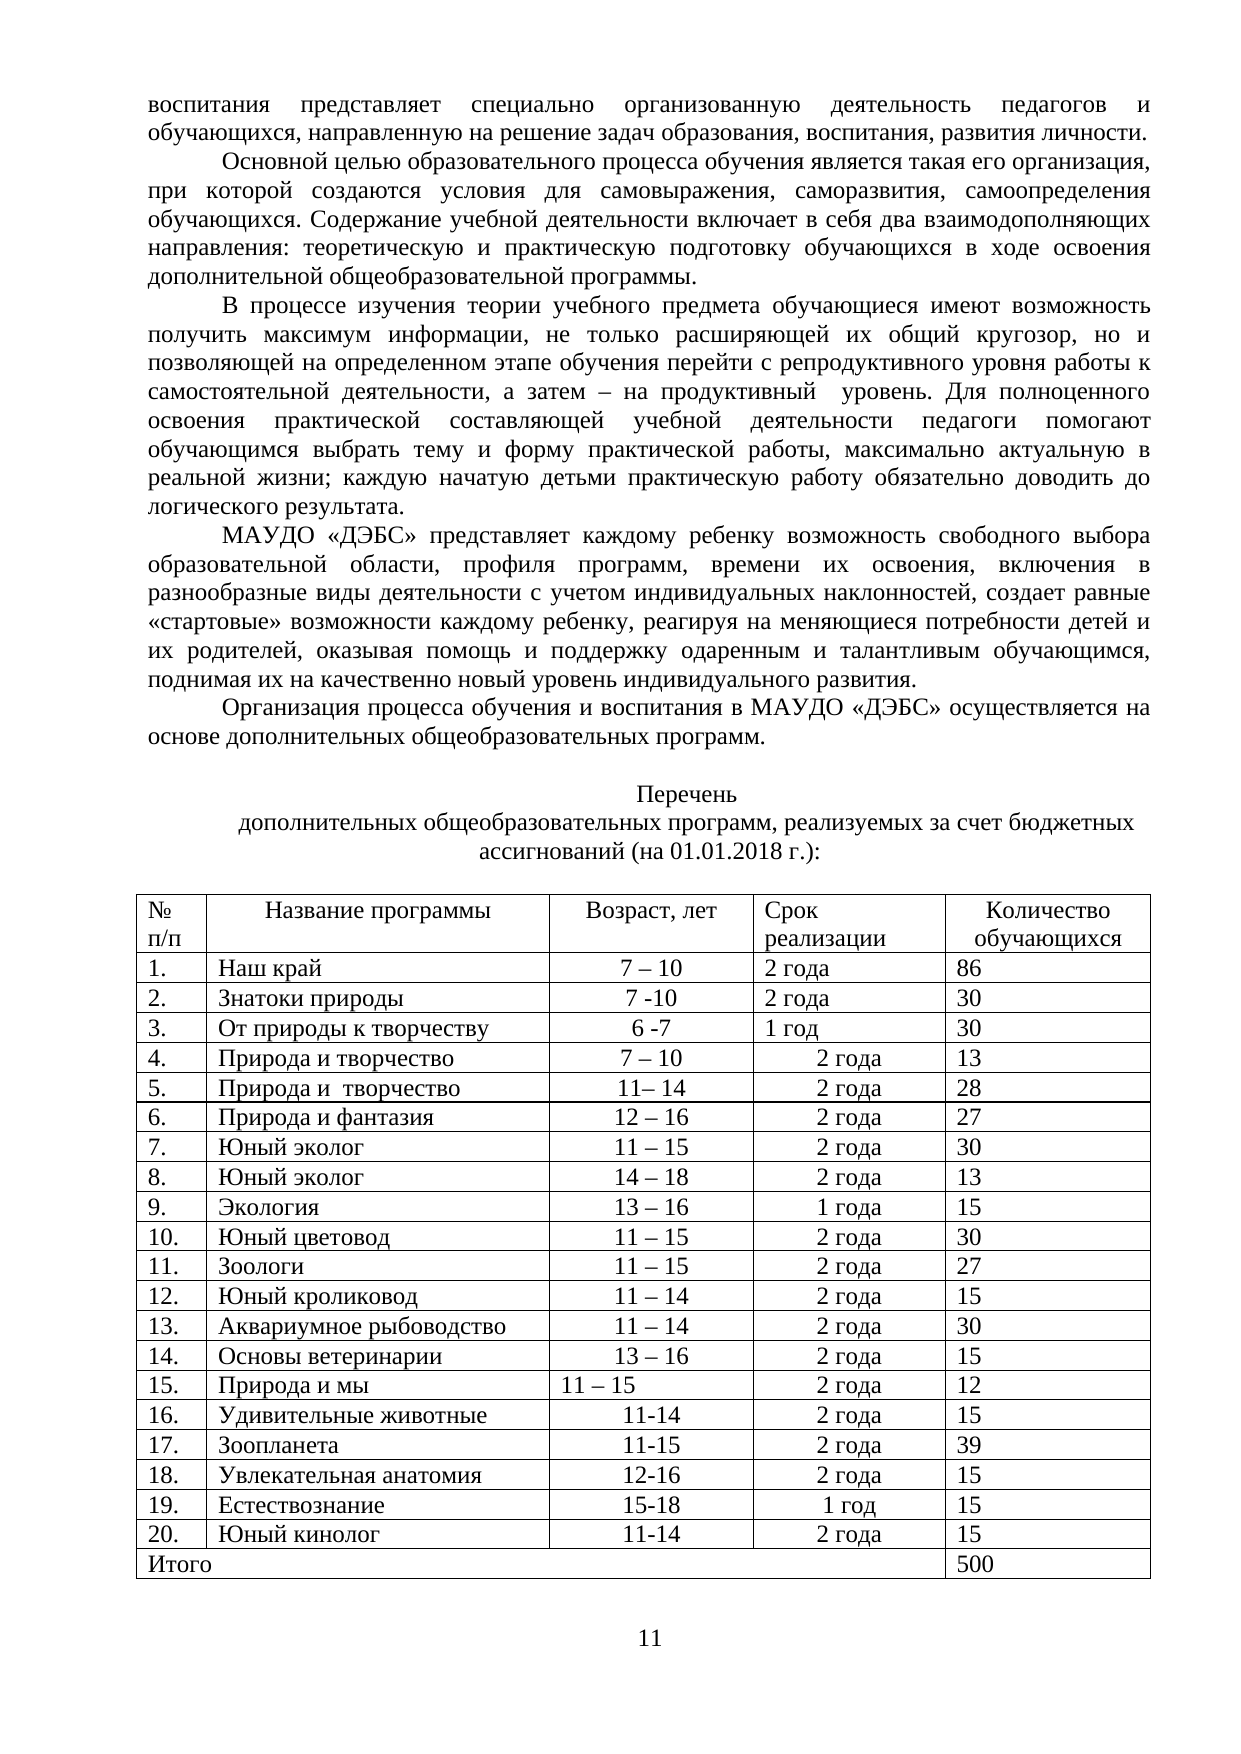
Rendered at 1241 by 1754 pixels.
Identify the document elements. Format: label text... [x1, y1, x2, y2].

table_cell 30 [946, 1013, 1150, 1042]
table_cell 8. [137, 1162, 206, 1191]
table_cell 18. [137, 1460, 206, 1489]
table_cell 2 года [754, 1400, 945, 1429]
table_cell Естествознание [207, 1490, 549, 1518]
table_cell 12-16 [550, 1460, 753, 1489]
table_cell Наш край [207, 953, 549, 982]
table_header Срок реализации [754, 895, 945, 952]
table_cell 30 [946, 1132, 1150, 1161]
table_cell Увлекательная анатомия [207, 1460, 549, 1489]
table_cell 86 [946, 953, 1150, 982]
table_cell 5. [137, 1073, 206, 1101]
table_cell Зоологи [207, 1251, 549, 1280]
table_cell 11. [137, 1251, 206, 1280]
table_cell 12. [137, 1281, 206, 1310]
table_cell От природы к творчеству [207, 1013, 549, 1042]
table_cell 19. [137, 1490, 206, 1518]
table_cell 2. [137, 983, 206, 1012]
table_cell Юный кинолог [207, 1520, 549, 1548]
table_cell 11 – 15 [550, 1132, 753, 1161]
table_cell Основы ветеринарии [207, 1341, 549, 1369]
table_cell 2 года [754, 953, 945, 982]
table_cell 15 [946, 1460, 1150, 1489]
table_cell Удивительные животные [207, 1400, 549, 1429]
table_cell 2 года [754, 983, 945, 1012]
table_cell 2 года [754, 1430, 945, 1459]
table_cell 13 [946, 1162, 1150, 1191]
table_cell 2 года [754, 1371, 945, 1399]
table_cell 27 [946, 1103, 1150, 1131]
table_cell 20. [137, 1520, 206, 1548]
table_cell 12 – 16 [550, 1103, 753, 1131]
table_cell 11-14 [550, 1400, 753, 1429]
table_cell Экология [207, 1192, 549, 1221]
table_cell 500 [946, 1549, 1150, 1578]
table_cell 2 года [754, 1103, 945, 1131]
text Основной целью образовательного процесса обучения является такая его организация, при которой создаются условия для самовыражения, саморазвития, самоопределения обучающихся. Содержание учебной деятельности включает в себя два взаимодополняющих направления: теоретическую и практическую подготовку обучающихся в ходе освоения дополнительной общеобразовательной программы. [148, 146, 1152, 290]
table_cell Юный эколог [207, 1162, 549, 1191]
table_cell 2 года [754, 1341, 945, 1369]
table_cell 16. [137, 1400, 206, 1429]
table_cell 2 года [754, 1132, 945, 1161]
table_cell 10. [137, 1222, 206, 1250]
text дополнительных общеобразовательных программ, реализуемых за счет бюджетных ассигнований (на 01.01.2018 г.): [148, 807, 1152, 865]
table_cell 2 года [754, 1251, 945, 1280]
table_cell 11 – 15 [550, 1371, 753, 1399]
table_cell 15 [946, 1400, 1150, 1429]
table_cell 7 – 10 [550, 953, 753, 982]
table_cell 14 – 18 [550, 1162, 753, 1191]
table_cell 2 года [754, 1222, 945, 1250]
table_cell 15 [946, 1341, 1150, 1369]
table_cell 30 [946, 1222, 1150, 1250]
table_cell 13 – 16 [550, 1192, 753, 1221]
table_cell 15 [946, 1281, 1150, 1310]
table_cell Природа и мы [207, 1371, 549, 1399]
text Организация процесса обучения и воспитания в МАУДО «ДЭБС» осуществляется на основе дополнительных общеобразовательных программ. [148, 692, 1152, 750]
table_cell 3. [137, 1013, 206, 1042]
text МАУДО «ДЭБС» представляет каждому ребенку возможность свободного выбора образовательной области, профиля программ, времени их освоения, включения в разнообразные виды деятельности с учетом индивидуальных наклонностей, создает равные «стартовые» возможности каждому ребенку, реагируя на меняющиеся потребности детей и их родителей, оказывая помощь и поддержку одаренным и талантливым обучающимся, поднимая их на качественно новый уровень индивидуального развития. [148, 520, 1152, 692]
table_cell 12 [946, 1371, 1150, 1399]
table_cell Природа и творчество [207, 1043, 549, 1072]
table_cell 1. [137, 953, 206, 982]
table_cell 1 года [754, 1192, 945, 1221]
table_cell Природа и творчество [207, 1073, 549, 1101]
table_cell 15-18 [550, 1490, 753, 1518]
table_header Возраст, лет [550, 895, 753, 952]
table_cell 2 года [754, 1281, 945, 1310]
table_cell 2 года [754, 1460, 945, 1489]
table_cell 39 [946, 1430, 1150, 1459]
table_cell 13 [946, 1043, 1150, 1072]
table_cell 27 [946, 1251, 1150, 1280]
table_header № п/п [137, 895, 206, 952]
table_cell 6 -7 [550, 1013, 753, 1042]
text Перечень [148, 779, 1152, 807]
table_cell 11 – 15 [550, 1222, 753, 1250]
table_cell 4. [137, 1043, 206, 1072]
table_cell 2 года [754, 1162, 945, 1191]
table_cell Знатоки природы [207, 983, 549, 1012]
table_cell Итого [137, 1549, 945, 1578]
table_cell 1 год [754, 1013, 945, 1042]
table_cell 2 года [754, 1311, 945, 1340]
table_cell 9. [137, 1192, 206, 1221]
table_cell 6. [137, 1103, 206, 1131]
table_cell 15. [137, 1371, 206, 1399]
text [148, 89, 1152, 146]
table_cell 7 – 10 [550, 1043, 753, 1072]
table_cell 15 [946, 1490, 1150, 1518]
table_cell 13. [137, 1311, 206, 1340]
text В процессе изучения теории учебного предмета обучающиеся имеют возможность получить максимум информации, не только расширяющей их общий кругозор, но и позволяющей на определенном этапе обучения перейти с репродуктивного уровня работы к самостоятельной деятельности, а затем – на продуктивный уровень. Для полноценного освоения практической составляющей учебной деятельности педагоги помогают обучающимся выбрать тему и форму практической работы, максимально актуальную в реальной жизни; каждую начатую детьми практическую работу обязательно доводить до логического результата. [148, 290, 1152, 520]
table_cell 15 [946, 1192, 1150, 1221]
table_cell Аквариумное рыбоводство [207, 1311, 549, 1340]
table_cell Юный цветовод [207, 1222, 549, 1250]
table_cell 2 года [754, 1520, 945, 1548]
table_cell 7 -10 [550, 983, 753, 1012]
table_cell 11 – 15 [550, 1251, 753, 1280]
table_cell 13 – 16 [550, 1341, 753, 1369]
table_cell 28 [946, 1073, 1150, 1101]
table_header Название программы [207, 895, 549, 952]
table_header Количество обучающихся [946, 895, 1150, 952]
table_cell 14. [137, 1341, 206, 1369]
table_cell 30 [946, 983, 1150, 1012]
table_cell 11-14 [550, 1520, 753, 1548]
table_cell Юный кроликовод [207, 1281, 549, 1310]
table_cell 1 год [754, 1490, 945, 1518]
table_cell 11 – 14 [550, 1311, 753, 1340]
table_cell 7. [137, 1132, 206, 1161]
table_cell 15 [946, 1520, 1150, 1548]
table_cell 11 – 14 [550, 1281, 753, 1310]
table_cell 11-15 [550, 1430, 753, 1459]
table_cell 17. [137, 1430, 206, 1459]
table_cell Природа и фантазия [207, 1103, 549, 1131]
table_cell 2 года [754, 1073, 945, 1101]
table_cell 11– 14 [550, 1073, 753, 1101]
table_cell Юный эколог [207, 1132, 549, 1161]
table_cell 2 года [754, 1043, 945, 1072]
table_cell 30 [946, 1311, 1150, 1340]
table_cell Зоопланета [207, 1430, 549, 1459]
